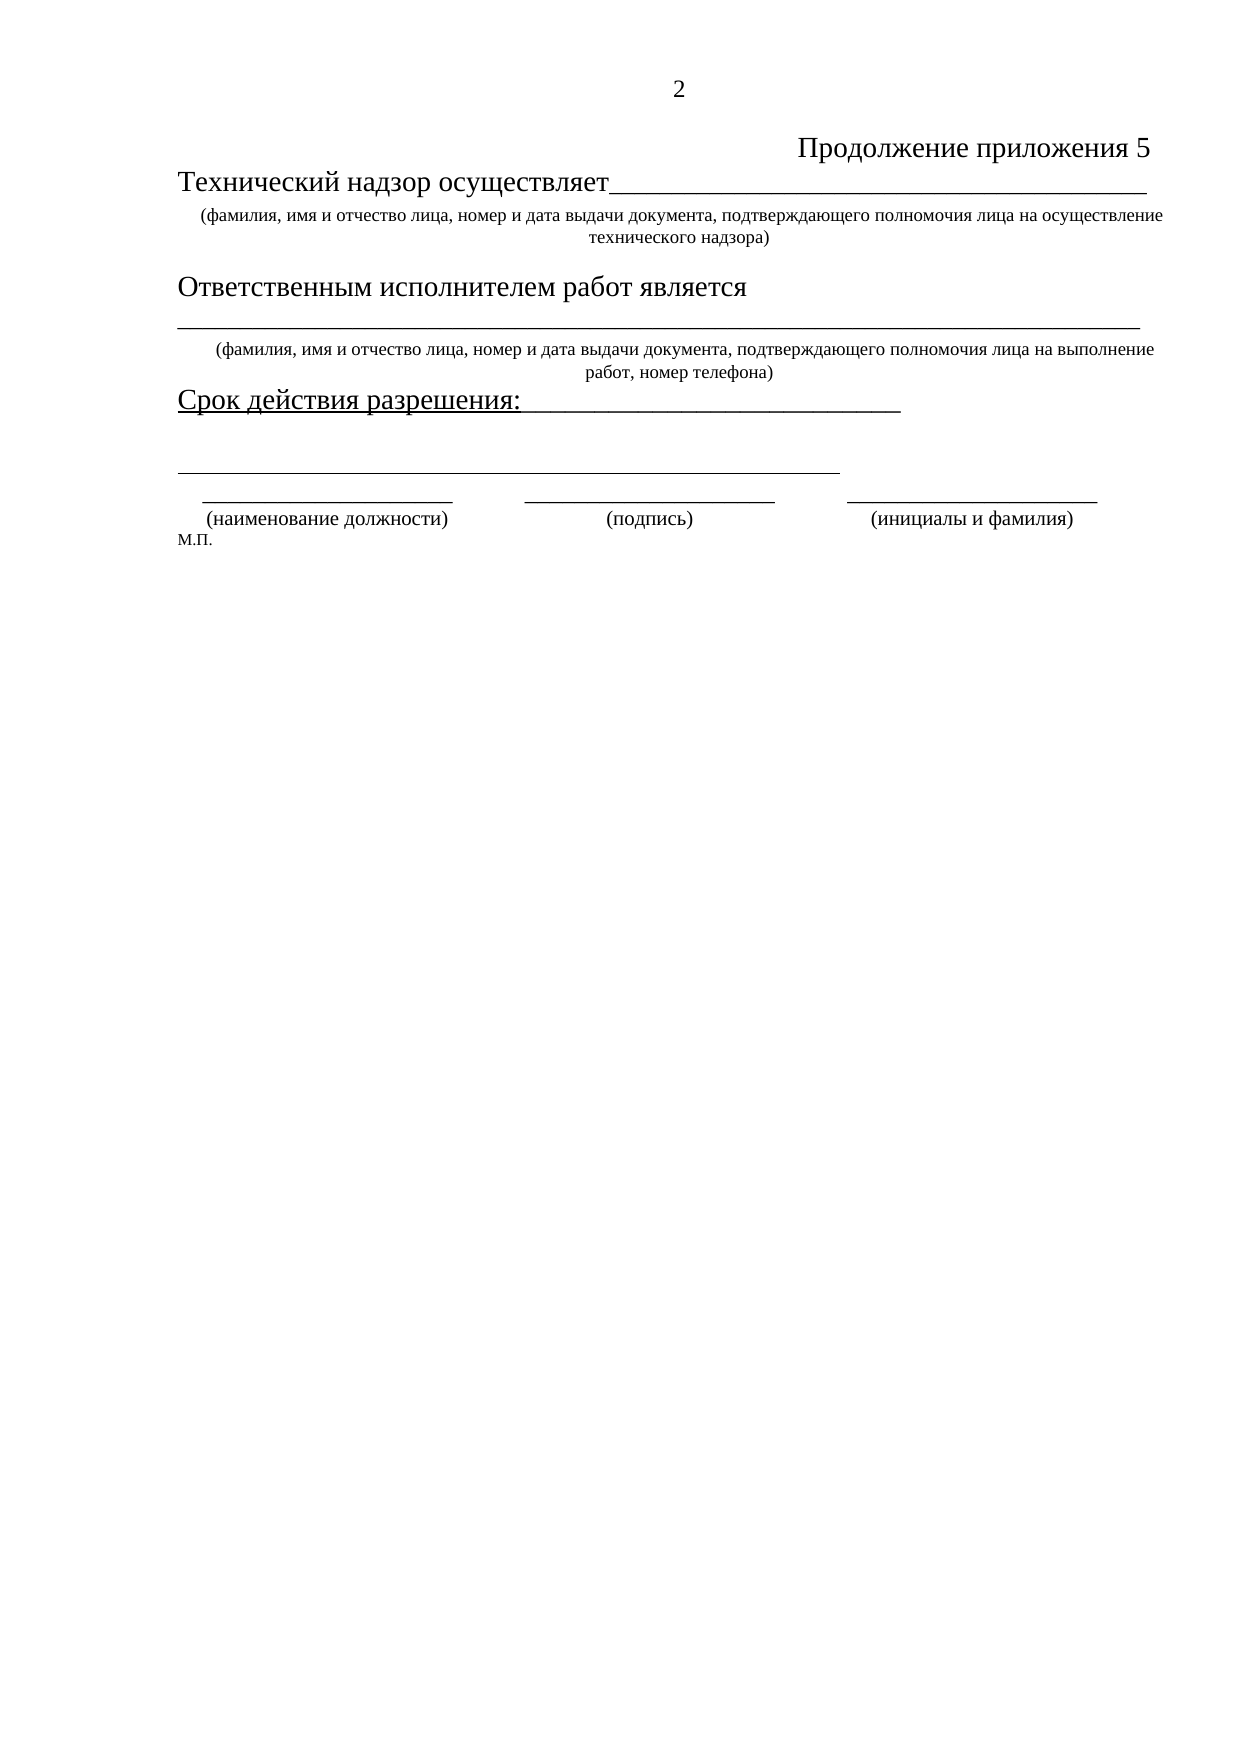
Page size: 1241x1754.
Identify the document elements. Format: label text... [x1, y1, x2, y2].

text Срок действия разрешения:__________________________ [177, 382, 1181, 416]
text (фамилия, имя и отчество лица, номер и дата выдачи документа, подтверждающего полномочия лица на осуществление технического надзора) [177, 198, 1181, 248]
table_header ____________________ (инициалы и фамилия) [811, 477, 1133, 549]
text Ответственным исполнителем работ является _____________________________________________________________________________ [177, 269, 1181, 332]
text (фамилия, имя и отчество лица, номер и дата выдачи документа, подтверждающего полномочия лица на выполнение работ, номер телефона) [177, 332, 1181, 382]
text Технический надзор осуществляет___________________________________________ [177, 164, 1181, 198]
text Продолжение приложения 5 [177, 131, 1181, 164]
table_header ____________________ (наименование должности) М.П. [166, 477, 488, 549]
table_header ____________________ (подпись) [488, 477, 811, 549]
